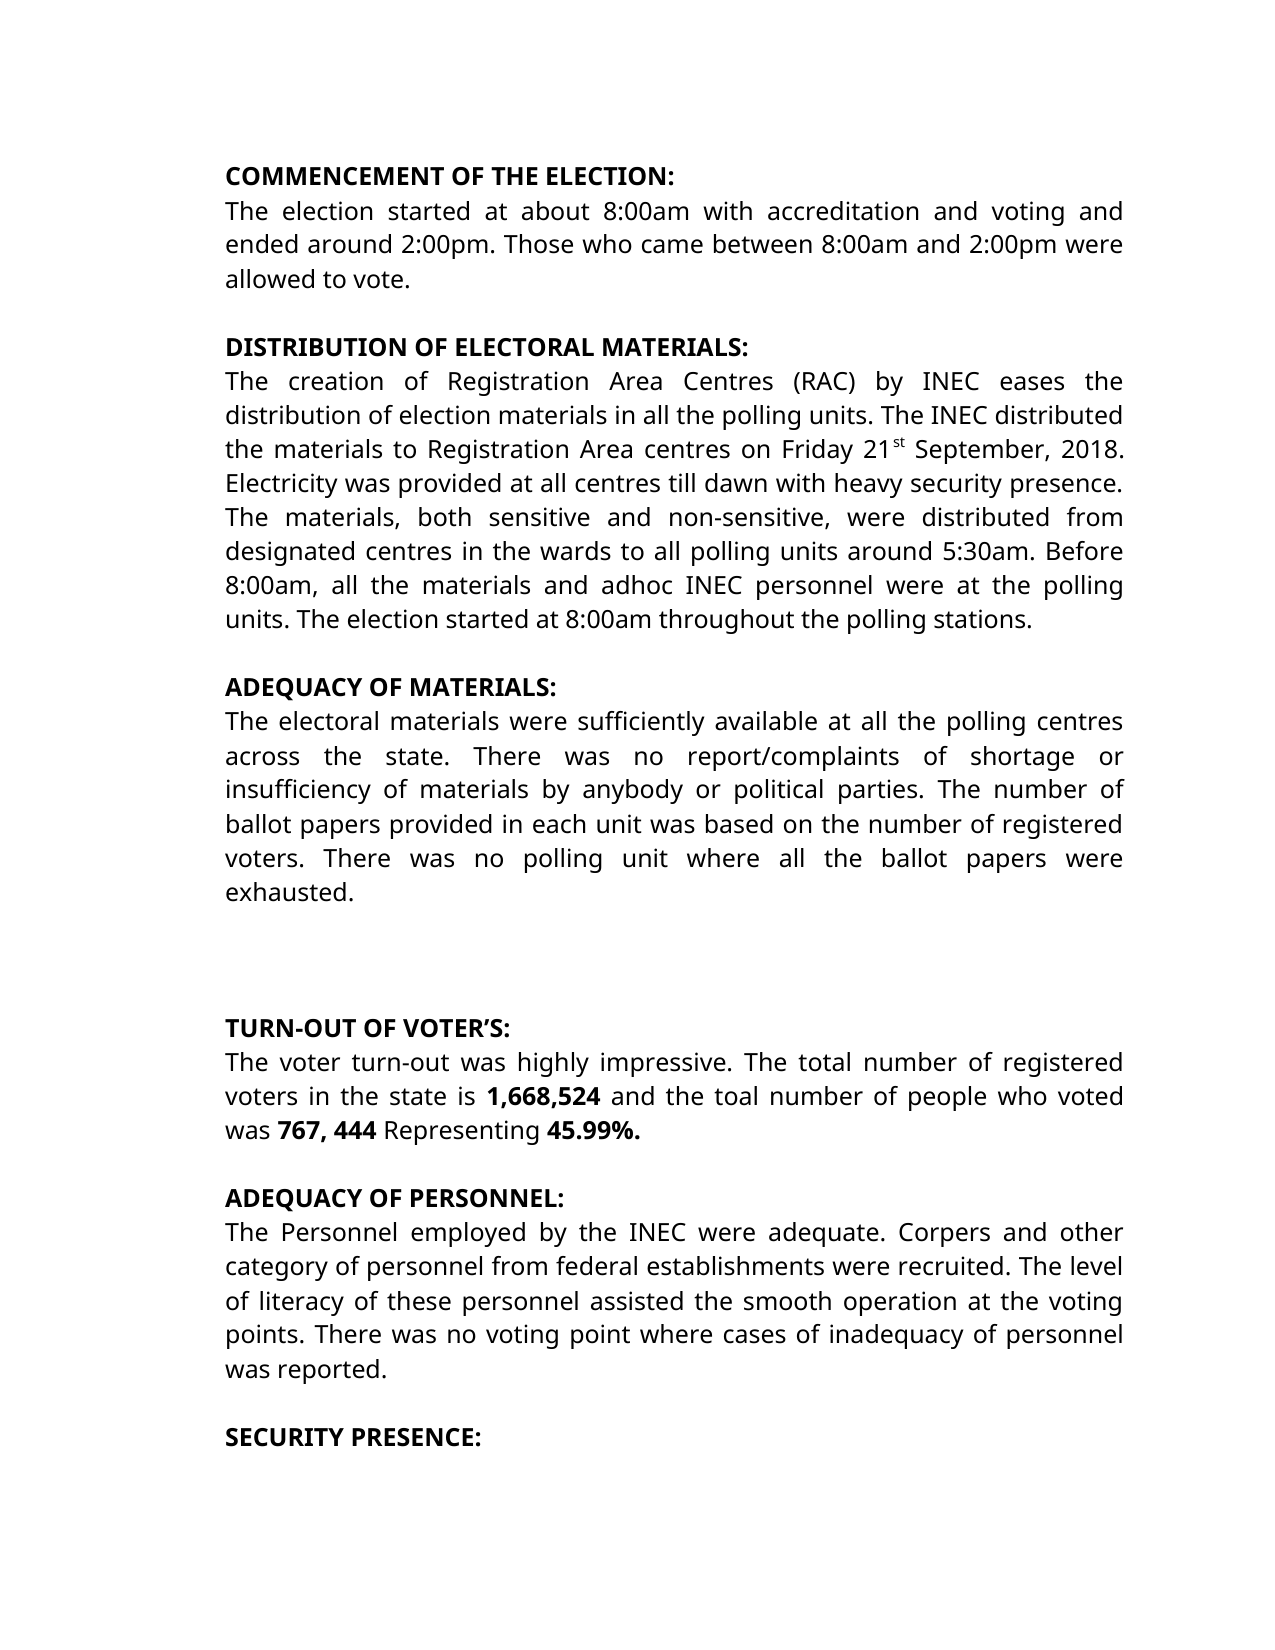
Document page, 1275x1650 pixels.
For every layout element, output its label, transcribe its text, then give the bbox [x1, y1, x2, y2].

list COMMENCEMENT OF THE ELECTION: [225, 159, 1125, 193]
list The election started at about 8:00am with accreditation and voting and ended around 2:00pm. Those who came between 8:00am and 2:00pm were allowed to vote. [225, 193, 1125, 295]
list The Personnel employed by the INEC were adequate. Corpers and other category of personnel from federal establishments were recruited. The level of literacy of these personnel assisted the smooth operation at the voting points. There was no voting point where cases of inadequacy of personnel was reported. [225, 1215, 1125, 1385]
list The creation of Registration Area Centres (RAC) by INEC eases the distribution of election materials in all the polling units. The INEC distributed the materials to Registration Area centres on Friday 21st September, 2018. Electricity was provided at all centres till dawn with heavy security presence. The materials, both sensitive and non-sensitive, were distributed from designated centres in the wards to all polling units around 5:30am. Before 8:00am, all the materials and adhoc INEC personnel were at the polling units. The election started at 8:00am throughout the polling stations. [225, 363, 1125, 636]
list ADEQUACY OF PERSONNEL: [225, 1181, 1125, 1215]
list TURN-OUT OF VOTER’S: [225, 1011, 1125, 1045]
list SECURITY PRESENCE: [225, 1419, 1125, 1453]
list ADEQUACY OF MATERIALS: [225, 670, 1125, 704]
list The electoral materials were sufficiently available at all the polling centres across the state. There was no report/complaints of shortage or insufficiency of materials by anybody or political parties. The number of ballot papers provided in each unit was based on the number of registered voters. There was no polling unit where all the ballot papers were exhausted. [225, 704, 1125, 908]
list DISTRIBUTION OF ELECTORAL MATERIALS: [225, 329, 1125, 363]
list The voter turn-out was highly impressive. The total number of registered voters in the state is 1,668,524 and the toal number of people who voted was 767, 444 Representing 45.99%. [225, 1045, 1125, 1147]
